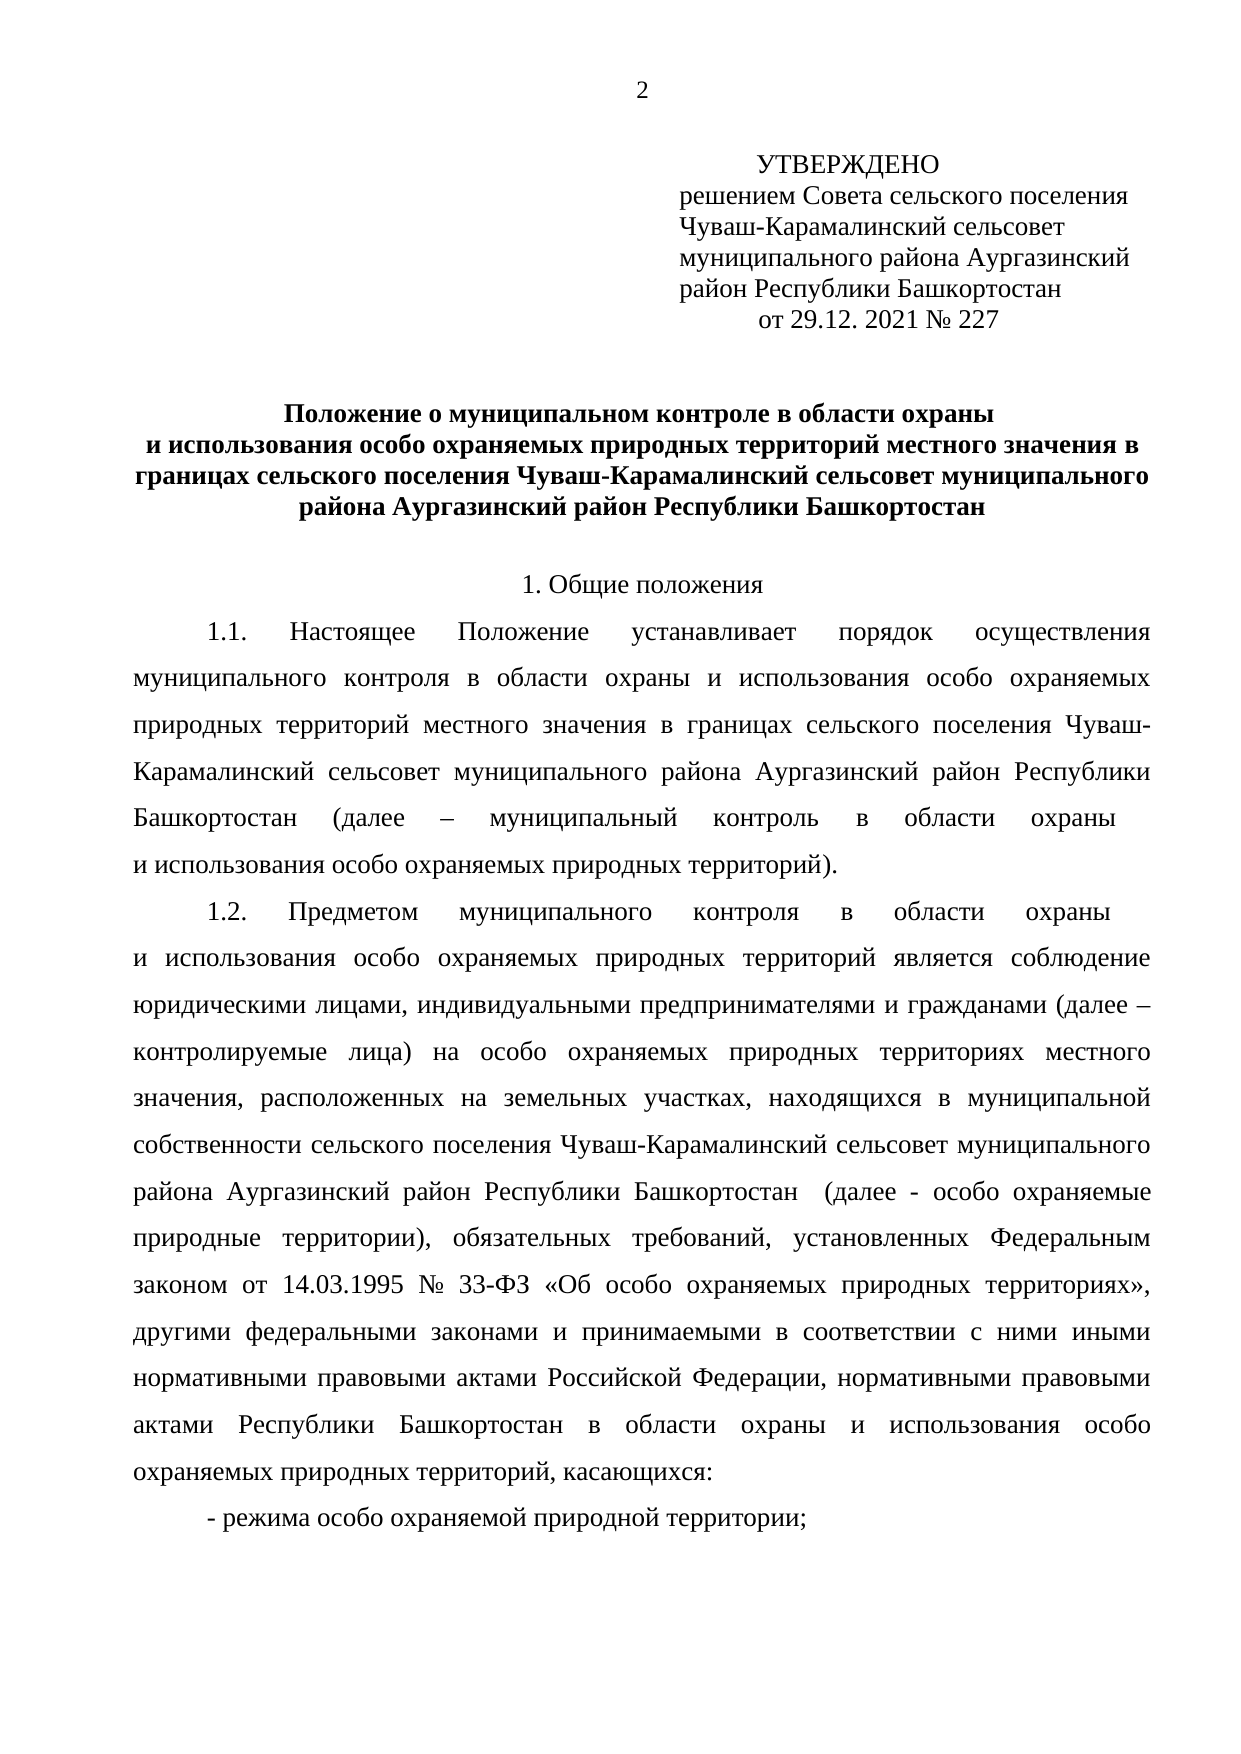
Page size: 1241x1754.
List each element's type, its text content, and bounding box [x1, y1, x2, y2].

text 1. Общие положения [133, 568, 1152, 599]
text от 29.12. 2021 № 227 [605, 303, 1152, 334]
text решением Совета сельского поселения Чуваш-Карамалинский сельсовет муниципального района Аургазинский район Республики Башкортостан [679, 179, 1152, 303]
text 1.2. Предметом муниципального контроля в области охраны и использования особо охраняемых природных территорий является соблюдение юридическими лицами, индивидуальными предпринимателями и гражданами (далее – контролируемые лица) на особо охраняемых природных территориях местного значения, расположенных на земельных участках, находящихся в муниципальной собственности сельского поселения Чуваш-Карамалинский сельсовет муниципального района Аургазинский район Республики Башкортостан (далее - особо охраняемые природные территории), обязательных требований, установленных Федеральным законом от 14.03.1995 № 33-ФЗ «Об особо охраняемых природных территориях», другими федеральными законами и принимаемыми в соответствии с ними иными нормативными правовыми актами Российской Федерации, нормативными правовыми актами Республики Башкортостан в области охраны и использования особо охраняемых природных территорий, касающихся: [133, 895, 1152, 1486]
text - режима особо охраняемой природной территории; [133, 1502, 1152, 1533]
text УТВЕРЖДЕНО [133, 154, 1152, 179]
text 1.1. Настоящее Положение устанавливает порядок осуществления муниципального контроля в области охраны и использования особо охраняемых природных территорий местного значения в границах сельского поселения Чуваш-Карамалинский сельсовет муниципального района Аургазинский район Республики Башкортостан (далее – муниципальный контроль в области охраны и использования особо охраняемых природных территорий). [133, 615, 1152, 879]
text Положение о муниципальном контроле в области охраны и использования особо охраняемых природных территорий местного значения в границах сельского поселения Чуваш-Карамалинский сельсовет муниципального района Аургазинский район Республики Башкортостан [133, 397, 1152, 521]
